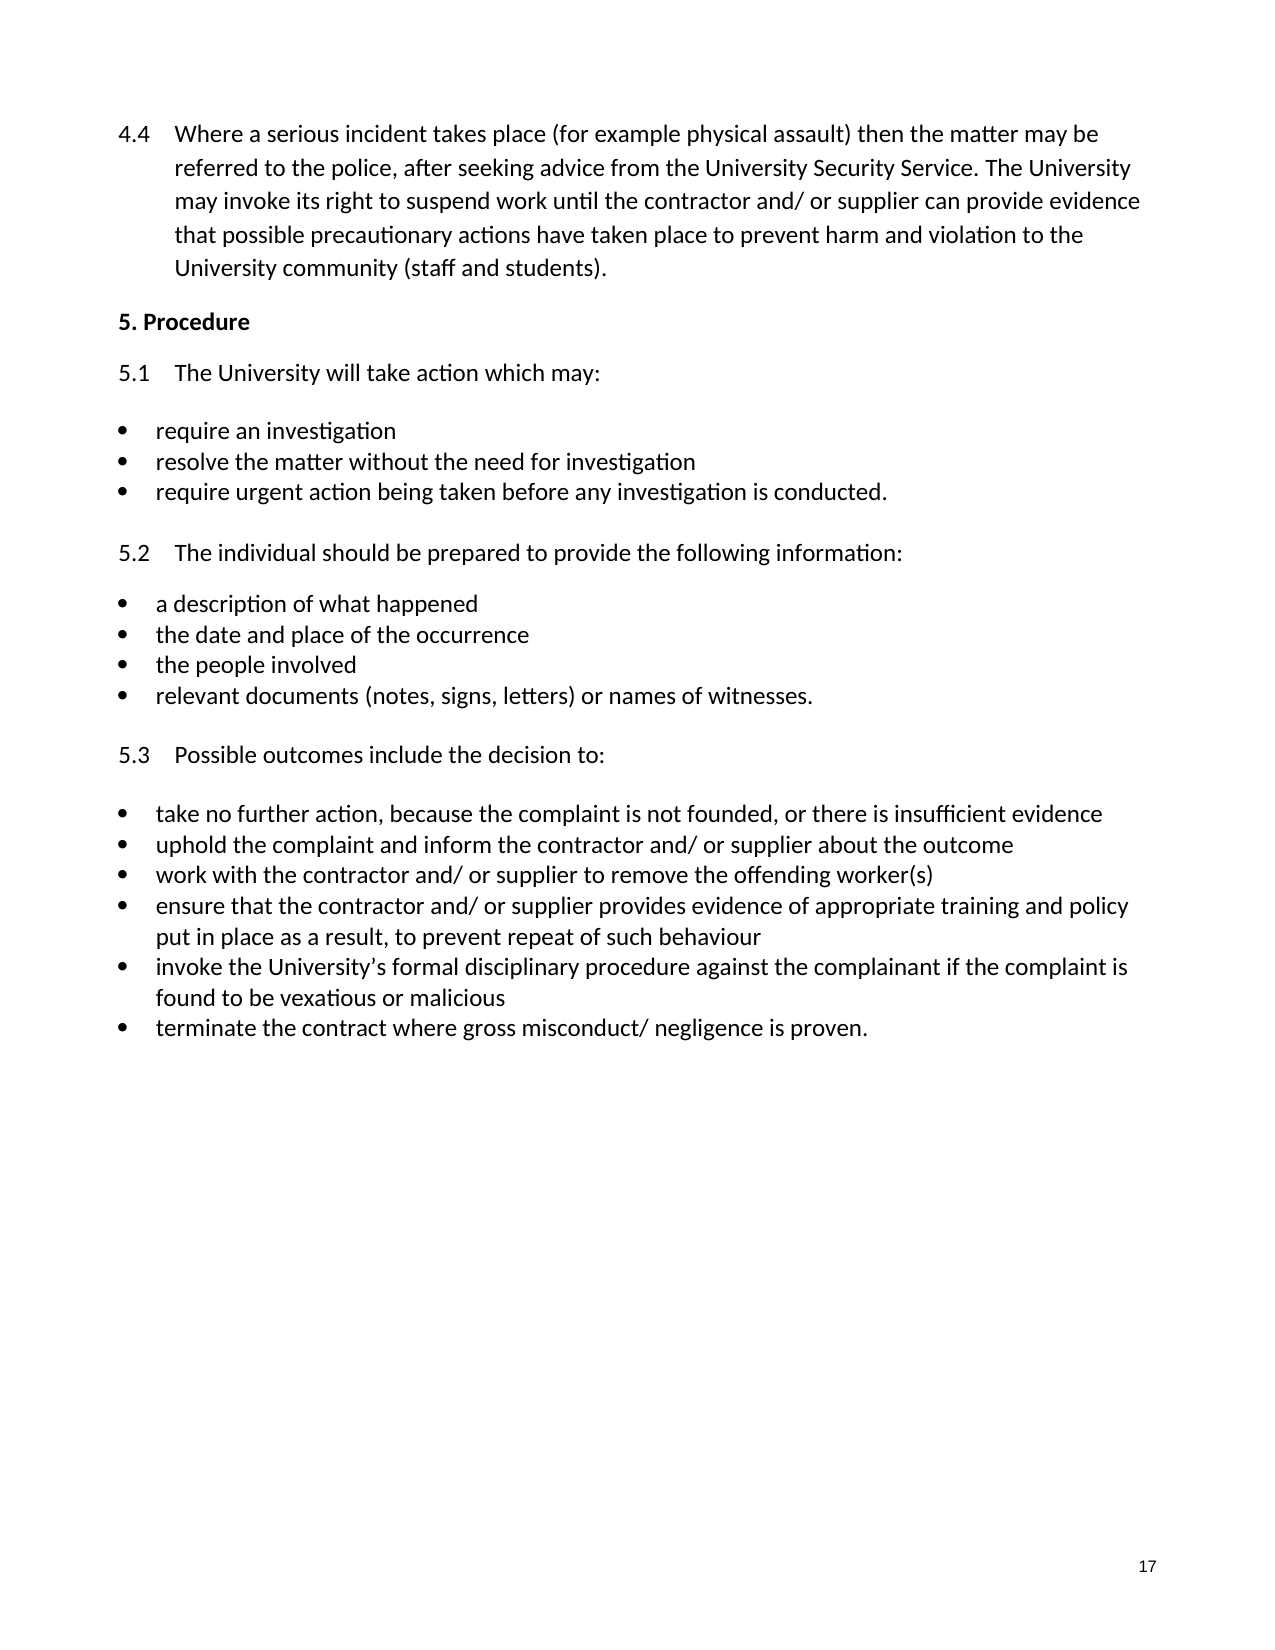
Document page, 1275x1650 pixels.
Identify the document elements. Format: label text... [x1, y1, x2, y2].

list The individual should be prepared to provide the following information: [118, 538, 1157, 568]
list work with the contractor and/ or supplier to remove the offending worker(s) [118, 859, 1157, 890]
list invoke the University’s formal disciplinary procedure against the complainant if the complaint is found to be vexatious or malicious [118, 951, 1157, 1012]
list terminate the contract where gross misconduct/ negligence is proven. [118, 1012, 1157, 1043]
list Where a serious incident takes place (for example physical assault) then the matter may be referred to the police, after seeking advice from the University Security Service. The University may invoke its right to suspend work until the contractor and/ or supplier can provide evidence that possible precautionary actions have taken place to prevent harm and violation to the University community (staff and students). [118, 118, 1157, 283]
list the date and place of the occurrence [118, 619, 1157, 649]
text 5. Procedure [118, 306, 1157, 337]
list a description of what happened [118, 588, 1157, 619]
list The University will take action which may: [118, 357, 1157, 387]
list ensure that the contractor and/ or supplier provides evidence of appropriate training and policy put in place as a result, to prevent repeat of such behaviour [118, 890, 1157, 951]
list take no further action, because the complaint is not founded, or there is insufficient evidence [118, 798, 1157, 829]
list require urgent action being taken before any investigation is conducted. [118, 477, 1157, 507]
list Possible outcomes include the decision to: [118, 739, 1157, 798]
list require an investigation [118, 416, 1157, 446]
list relevant documents (notes, signs, letters) or names of witnesses. [118, 680, 1157, 711]
list resolve the matter without the need for investigation [118, 446, 1157, 477]
list the people involved [118, 649, 1157, 680]
list uphold the complaint and inform the contractor and/ or supplier about the outcome [118, 829, 1157, 859]
